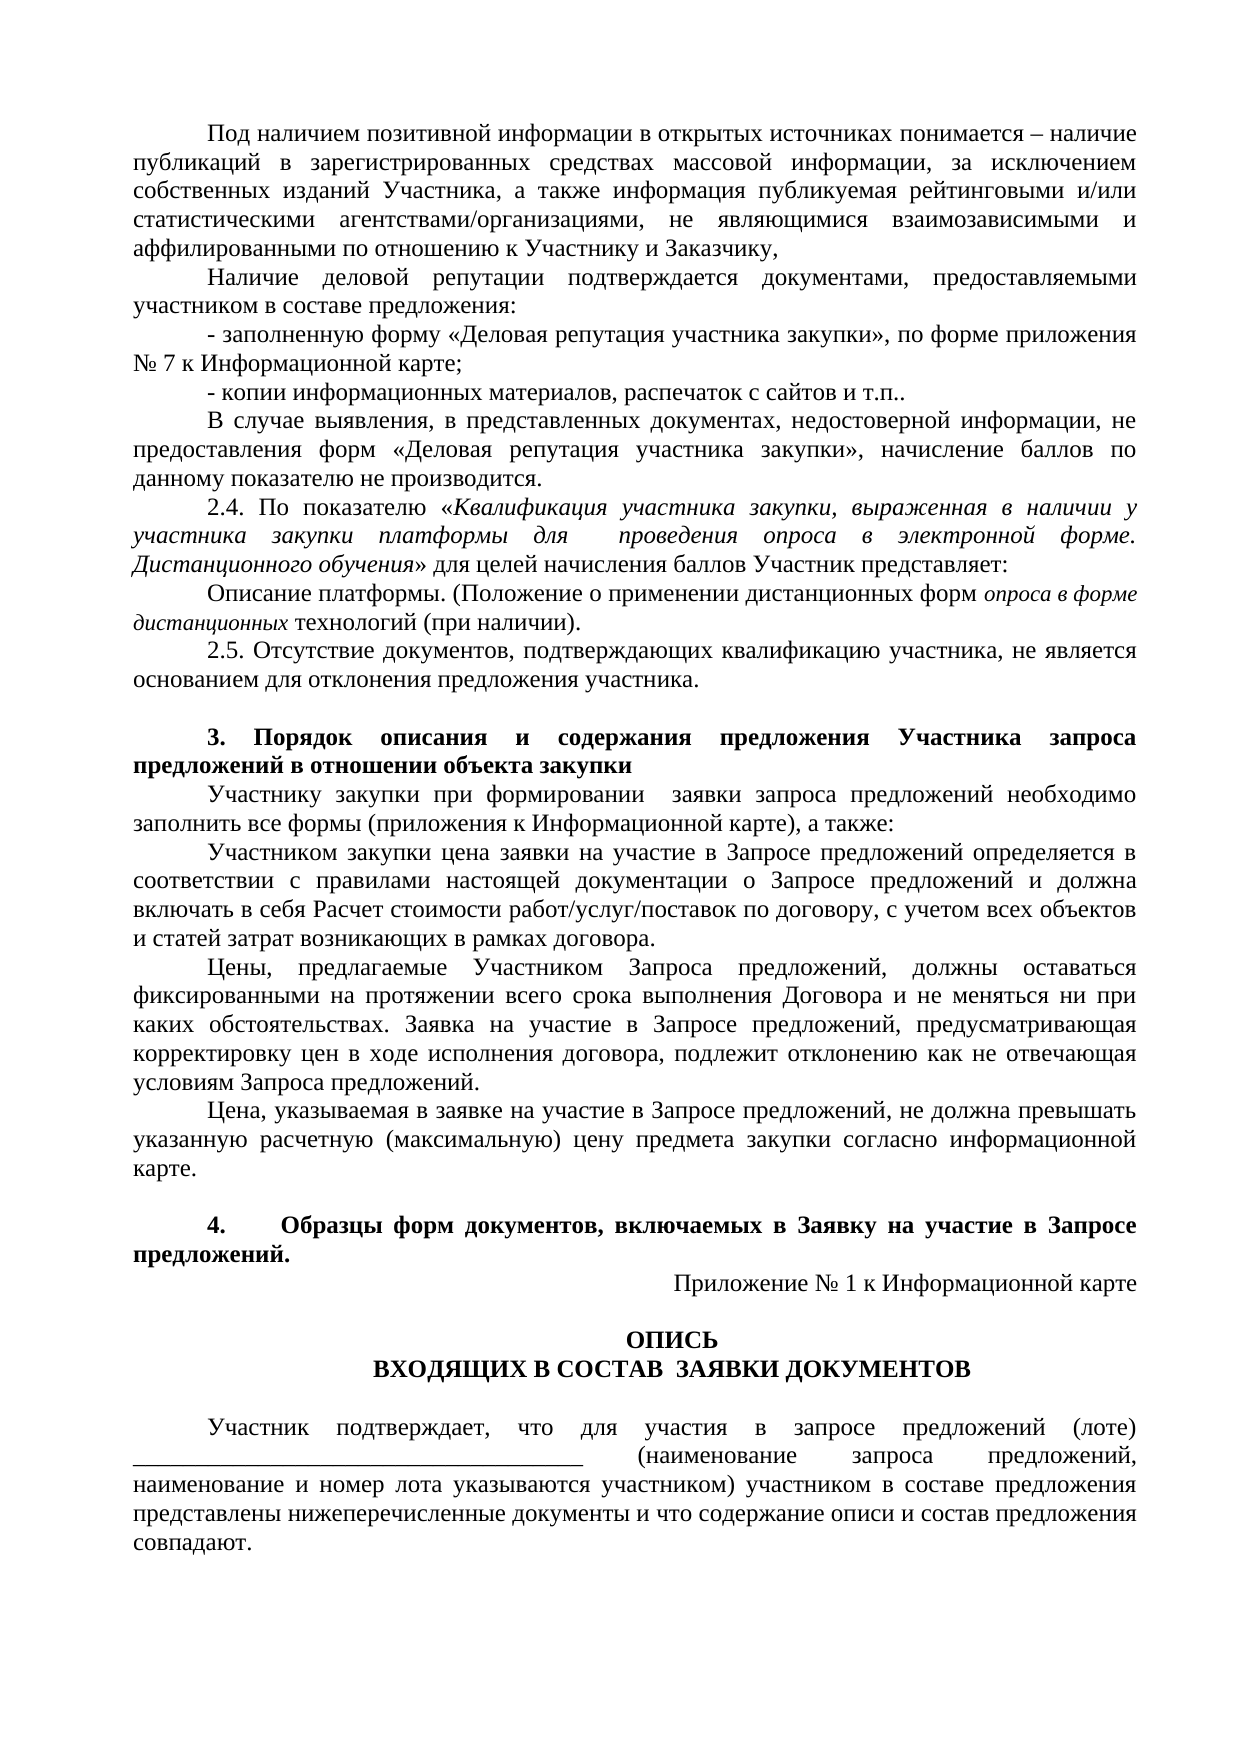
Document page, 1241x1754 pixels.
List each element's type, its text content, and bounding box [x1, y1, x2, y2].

text Приложение № 1 к Информационной карте [133, 1268, 1137, 1297]
text - копии информационных материалов, распечаток с сайтов и т.п.. [133, 377, 1137, 406]
text В случае выявления, в представленных документах, недостоверной информации, не предоставления форм «Деловая репутация участника закупки», начисление баллов по данному показателю не производится. [133, 406, 1137, 492]
list Образцы форм документов, включаемых в Заявку на участие в Запросе предложений. [133, 1211, 1137, 1268]
text 2.4. По показателю «Квалификация участника закупки, выраженная в наличии у участника закупки платформы для проведения опроса в электронной форме. Дистанционного обучения» для целей начисления баллов Участник представляет: [133, 492, 1137, 578]
text Наличие деловой репутации подтверждается документами, предоставляемыми участником в составе предложения: [133, 262, 1137, 319]
text Цена, указываемая в заявке на участие в Запросе предложений, не должна превышать указанную расчетную (максимальную) цену предмета закупки согласно информационной карте. [133, 1096, 1137, 1182]
text Описание платформы. (Положение о применении дистанционных форм опроса в форме дистанционных технологий (при наличии). [133, 578, 1137, 636]
text Цены, предлагаемые Участником Запроса предложений, должны оставаться фиксированными на протяжении всего срока выполнения Договора и не меняться ни при каких обстоятельствах. Заявка на участие в Запросе предложений, предусматривающая корректировку цен в ходе исполнения договора, подлежит отклонению как не отвечающая условиям Запроса предложений. [133, 952, 1137, 1096]
text ВХОДЯЩИХ В СОСТАВ ЗАЯВКИ ДОКУМЕНТОВ [133, 1354, 1137, 1383]
text - заполненную форму «Деловая репутация участника закупки», по форме приложения № 7 к Информационной карте; [133, 319, 1137, 377]
text 3. Порядок описания и содержания предложения Участника запроса предложений в отношении объекта закупки [133, 722, 1137, 779]
text Участником закупки цена заявки на участие в Запросе предложений определяется в соответствии с правилами настоящей документации о Запросе предложений и должна включать в себя Расчет стоимости работ/услуг/поставок по договору, с учетом всех объектов и статей затрат возникающих в рамках договора. [133, 837, 1137, 952]
text ОПИСЬ [133, 1326, 1137, 1354]
text Участник подтверждает, что для участия в запросе предложений (лоте) ____________________________________ (наименование запроса предложений, наименование и номер лота указываются участником) участником в составе предложения представлены нижеперечисленные документы и что содержание описи и состав предложения совпадают. [133, 1412, 1137, 1556]
text 2.5. Отсутствие документов, подтверждающих квалификацию участника, не является основанием для отклонения предложения участника. [133, 636, 1137, 693]
text Под наличием позитивной информации в открытых источниках понимается – наличие публикаций в зарегистрированных средствах массовой информации, за исключением собственных изданий Участника, а также информация публикуемая рейтинговыми и/или статистическими агентствами/организациями, не являющимися взаимозависимыми и аффилированными по отношению к Участнику и Заказчику, [133, 118, 1137, 262]
text Участнику закупки при формировании заявки запроса предложений необходимо заполнить все формы (приложения к Информационной карте), а также: [133, 779, 1137, 837]
